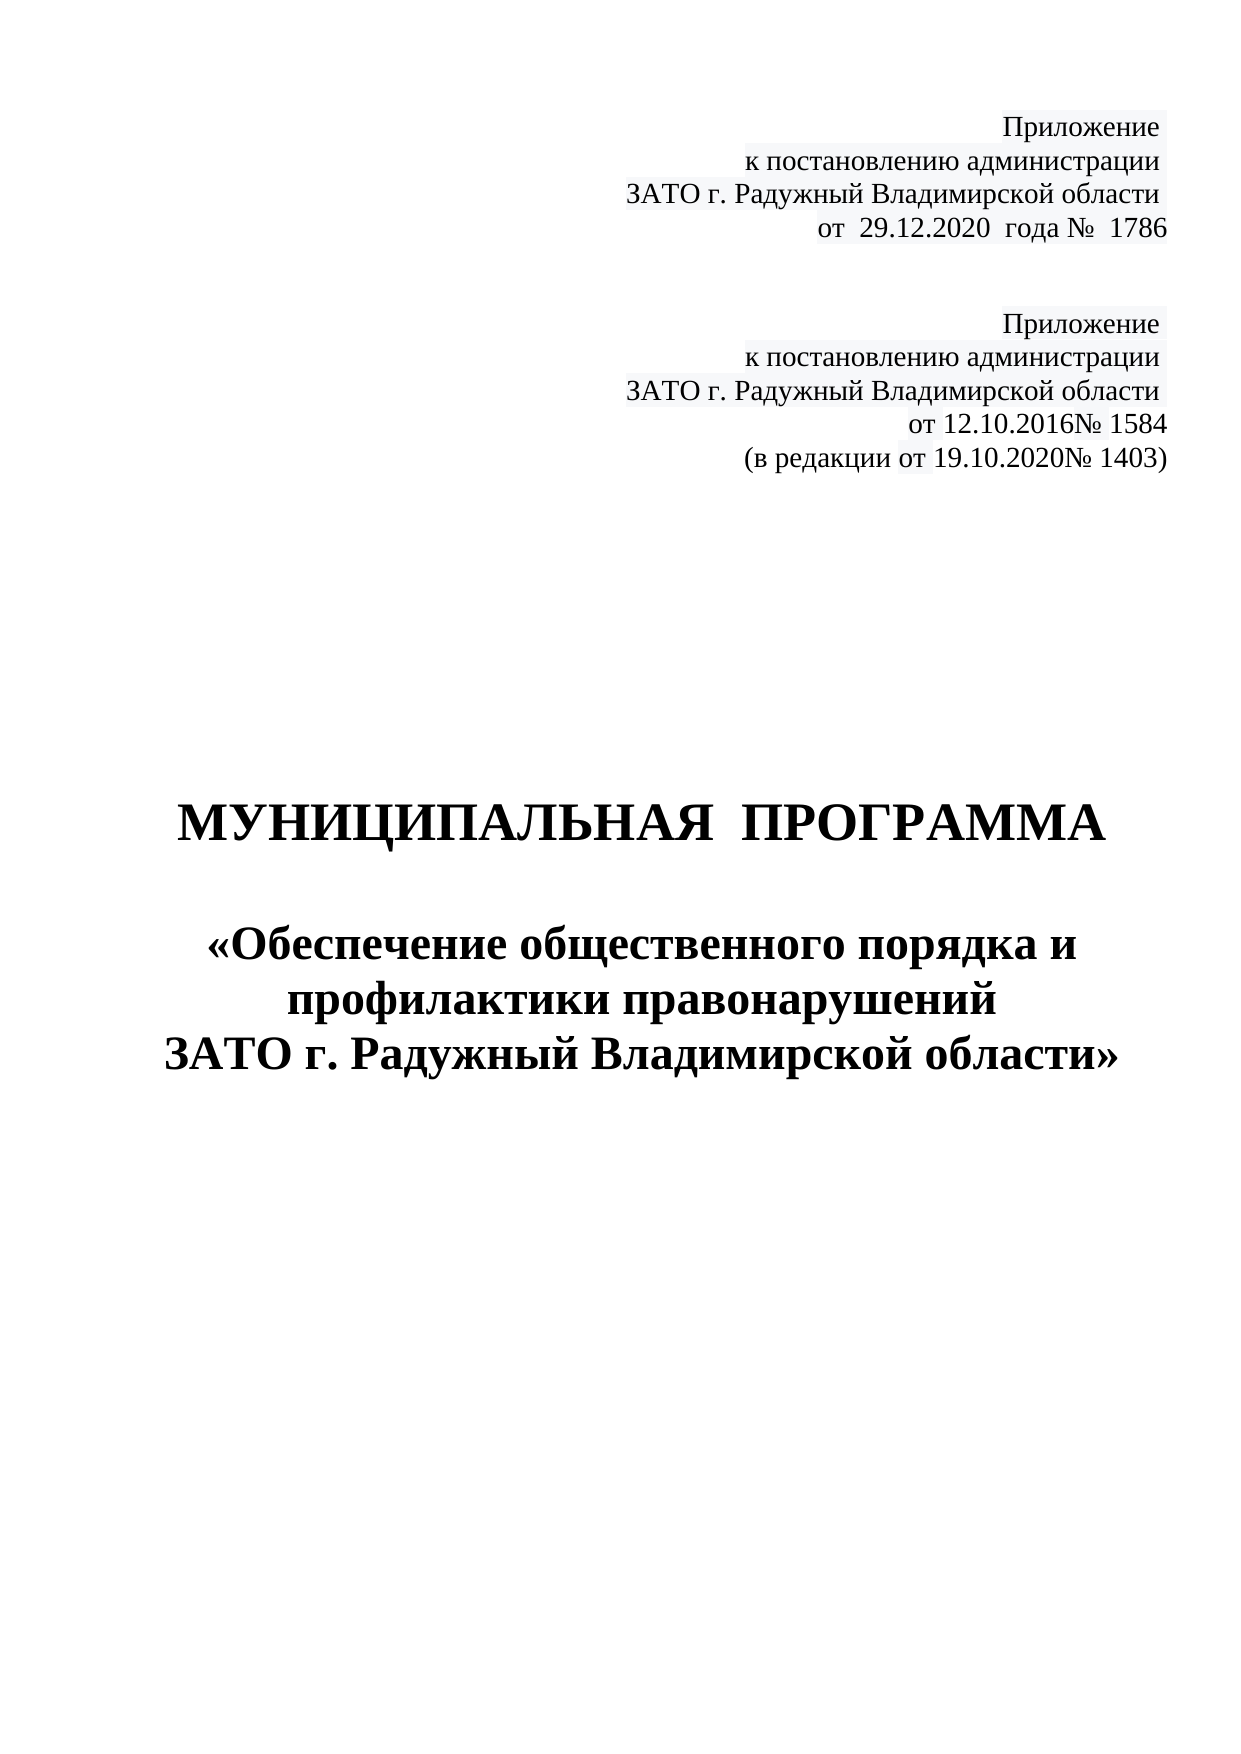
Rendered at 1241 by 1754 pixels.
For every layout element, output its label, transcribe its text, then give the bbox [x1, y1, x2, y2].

text (в редакции от 19.10.2020№ 1403) [933, 440, 1167, 474]
text ЗАТО г. Радужный Владимирской области» [131, 1025, 1153, 1080]
text Приложение к постановлению администрации ЗАТО г. Радужный Владимирской области от 29.12.2020 года № 1786 [145, 109, 1167, 244]
text (в редакции от 19.10.2020№ 1403) [145, 440, 898, 474]
text МУНИЦИПАЛЬНАЯ ПРОГРАММА [131, 790, 1153, 852]
text «Обеспечение общественного порядка и профилактики правонарушений [131, 914, 1153, 1025]
text Приложение к постановлению администрации ЗАТО г. Радужный Владимирской области от 12.10.2016№ 1584 [145, 306, 1167, 440]
